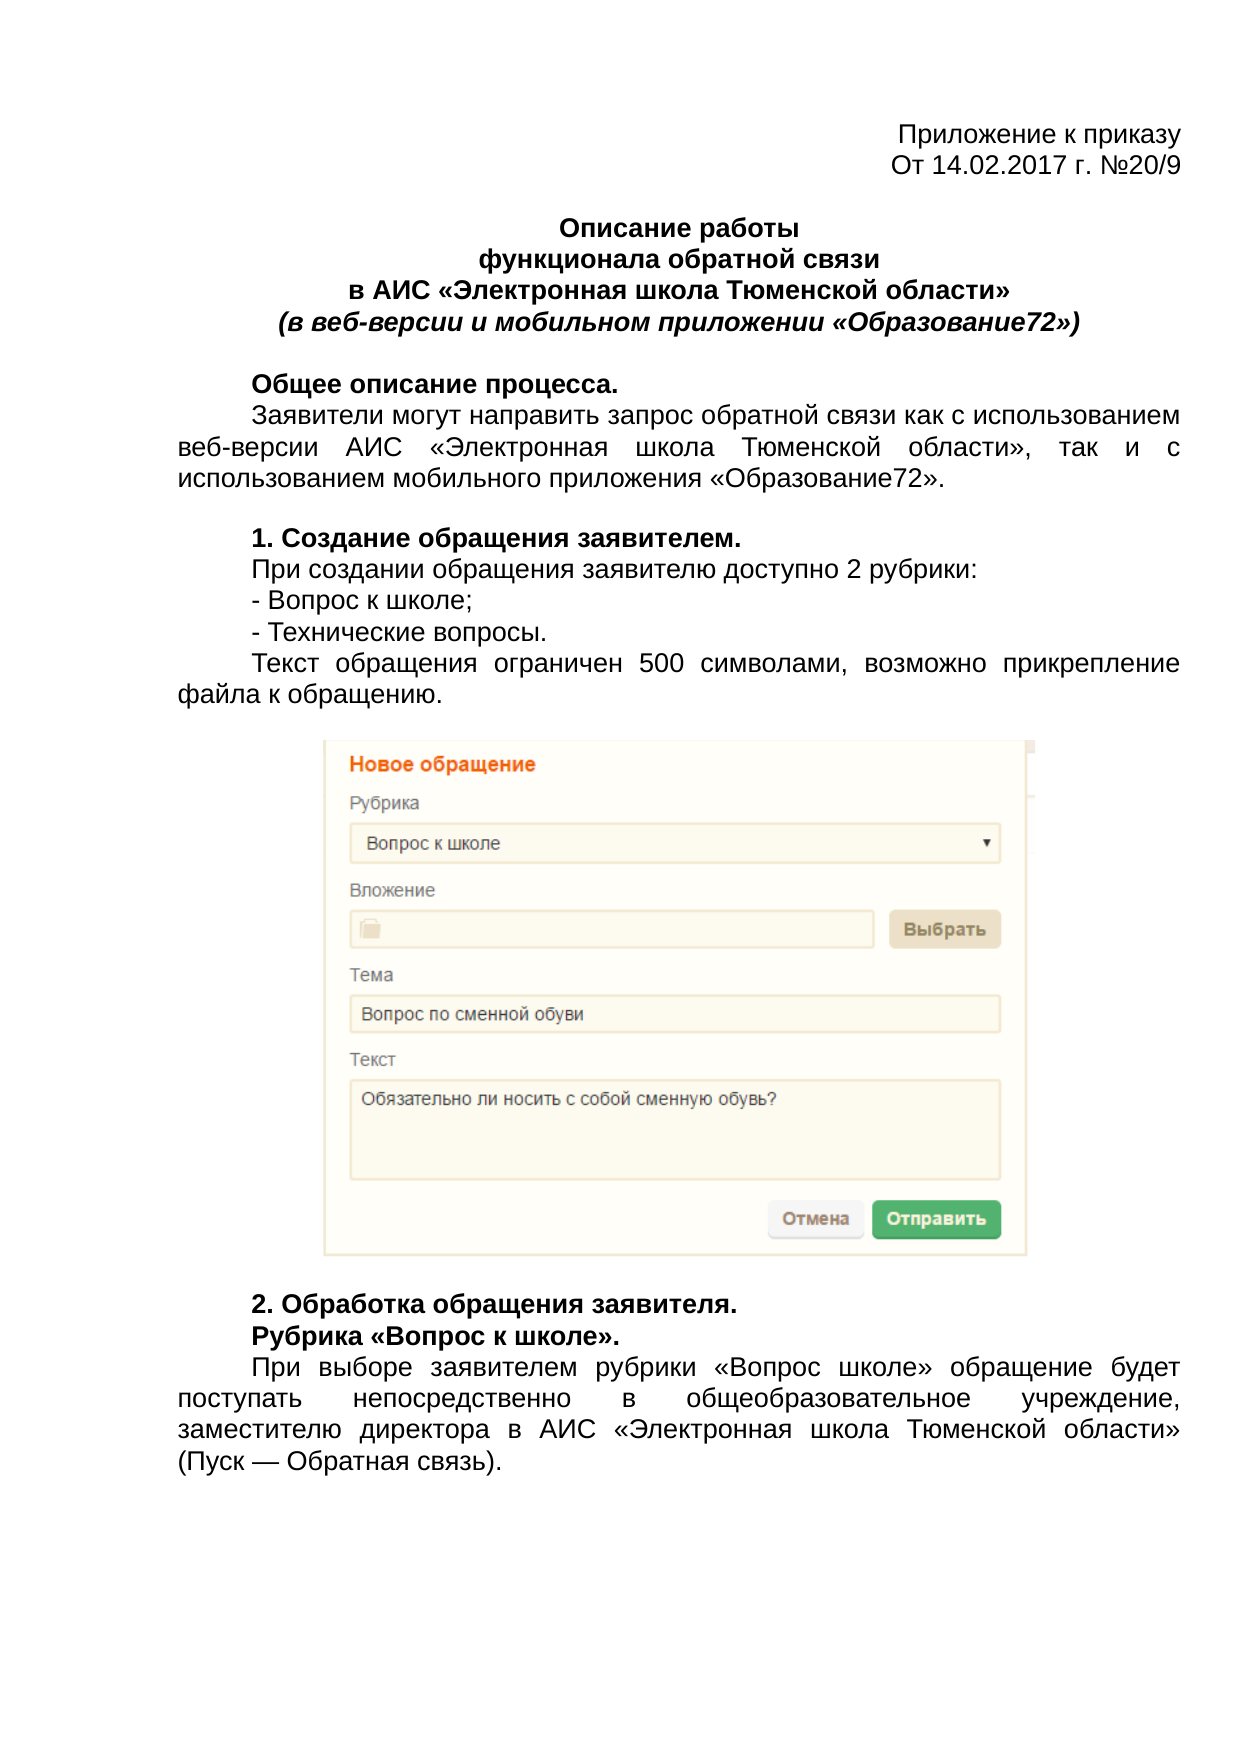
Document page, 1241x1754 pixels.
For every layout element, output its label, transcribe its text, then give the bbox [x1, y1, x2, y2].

text Описание работы [177, 212, 1181, 243]
text 1. Создание обращения заявителем. [177, 522, 1181, 553]
text - Технические вопросы. [177, 616, 1181, 647]
text От 14.02.2017 г. №20/9 [177, 149, 1181, 181]
text Рубрика «Вопрос к школе». [177, 1320, 1181, 1351]
text При создании обращения заявителю доступно 2 рубрики: [177, 553, 1181, 584]
text (в веб-версии и мобильном приложении «Образование72») [177, 306, 1181, 337]
text При выборе заявителем рубрики «Вопрос школе» обращение будет поступать непосредственно в общеобразовательное учреждение, заместителю директора в АИС «Электронная школа Тюменской области» (Пуск — Обратная связь). [177, 1351, 1181, 1476]
text Общее описание процесса. [177, 368, 1181, 399]
text 2. Обработка обращения заявителя. [177, 1288, 1181, 1320]
text в АИС «Электронная школа Тюменской области» [177, 274, 1181, 306]
picture [323, 740, 1036, 1260]
text Приложение к приказу [177, 118, 1181, 149]
text Заявители могут направить запрос обратной связи как с использованием веб-версии АИС «Электронная школа Тюменской области», так и с использованием мобильного приложения «Образование72». [177, 399, 1181, 493]
text функционала обратной связи [177, 243, 1181, 274]
text - Вопрос к школе; [177, 584, 1181, 616]
text Текст обращения ограничен 500 символами, возможно прикрепление файла к обращению. [177, 647, 1181, 709]
